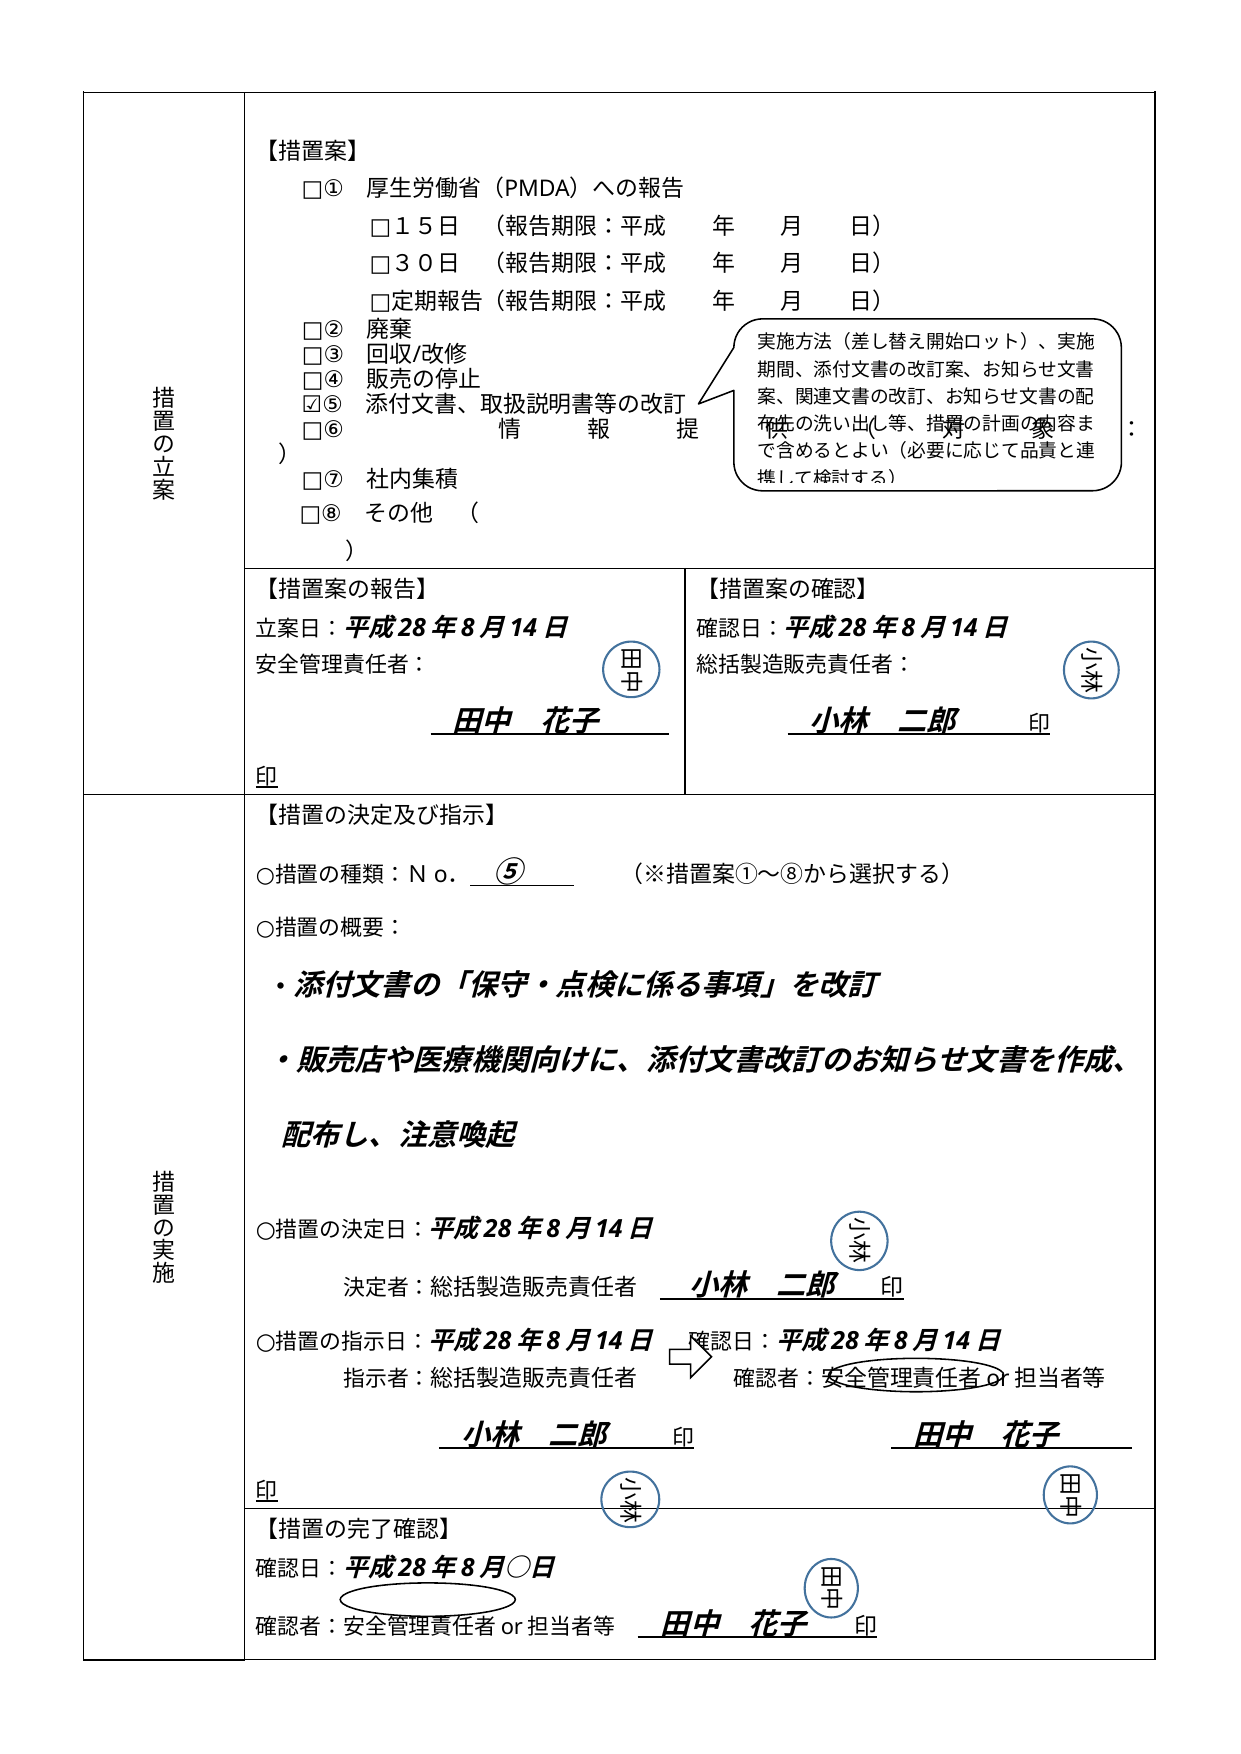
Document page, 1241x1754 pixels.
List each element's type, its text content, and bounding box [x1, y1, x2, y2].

table_cell 【措置の完了確認】 確認日：平成28年8月○日 確認者：安全管理責任者or担当者等 田中 花子 印 [245, 1509, 1154, 1659]
table_cell 【措置案の報告】 立案日：平成28年8月14日 安全管理責任者： 田中 花子 印 [245, 569, 684, 794]
table_header 措置の立案 [84, 93, 244, 794]
table_cell 【措置の決定及び指示】 ○措置の種類：Ｎo． ⑤ （※措置案①～⑧から選択する） ○措置の概要： ・添付文書の「保守・点検に係る事項」を改訂 ・販売店や医療機関向けに、添付文書改訂のお知らせ文書を作成、配布し、注意喚起 ○措置の決定日：平成28年8月14日 決定者：総括製造販売責任者 小林 二郎 印 ○措置の指示日：平成28年8月14日 確認日：平成28年8月14日 指示者：総括製造販売責任者 確認者：安全管理責任者or担当者等 小林 二郎 印 田中 花子 印 [245, 795, 1154, 1507]
table_cell 措置の実施 [84, 795, 244, 1659]
table_header 【措置案】 □① 厚生労働省（PMDA）への報告 □１５日 （報告期限：平成 年 月 日） □３０日 （報告期限：平成 年 月 日） □定期報告（報告期限：平成 年 月 日） □② 廃棄 □③ 回収/改修 □④ 販売の停止 ☑⑤ 添付文書、取扱説明書等の改訂 □⑥ 情報提供（対象： ） □⑦ 社内集積 □⑧ その他 （ ） [245, 93, 1154, 568]
table_cell 【措置案の確認】 確認日：平成28年8月14日 総括製造販売責任者： 小林 二郎 印 [686, 569, 1154, 794]
